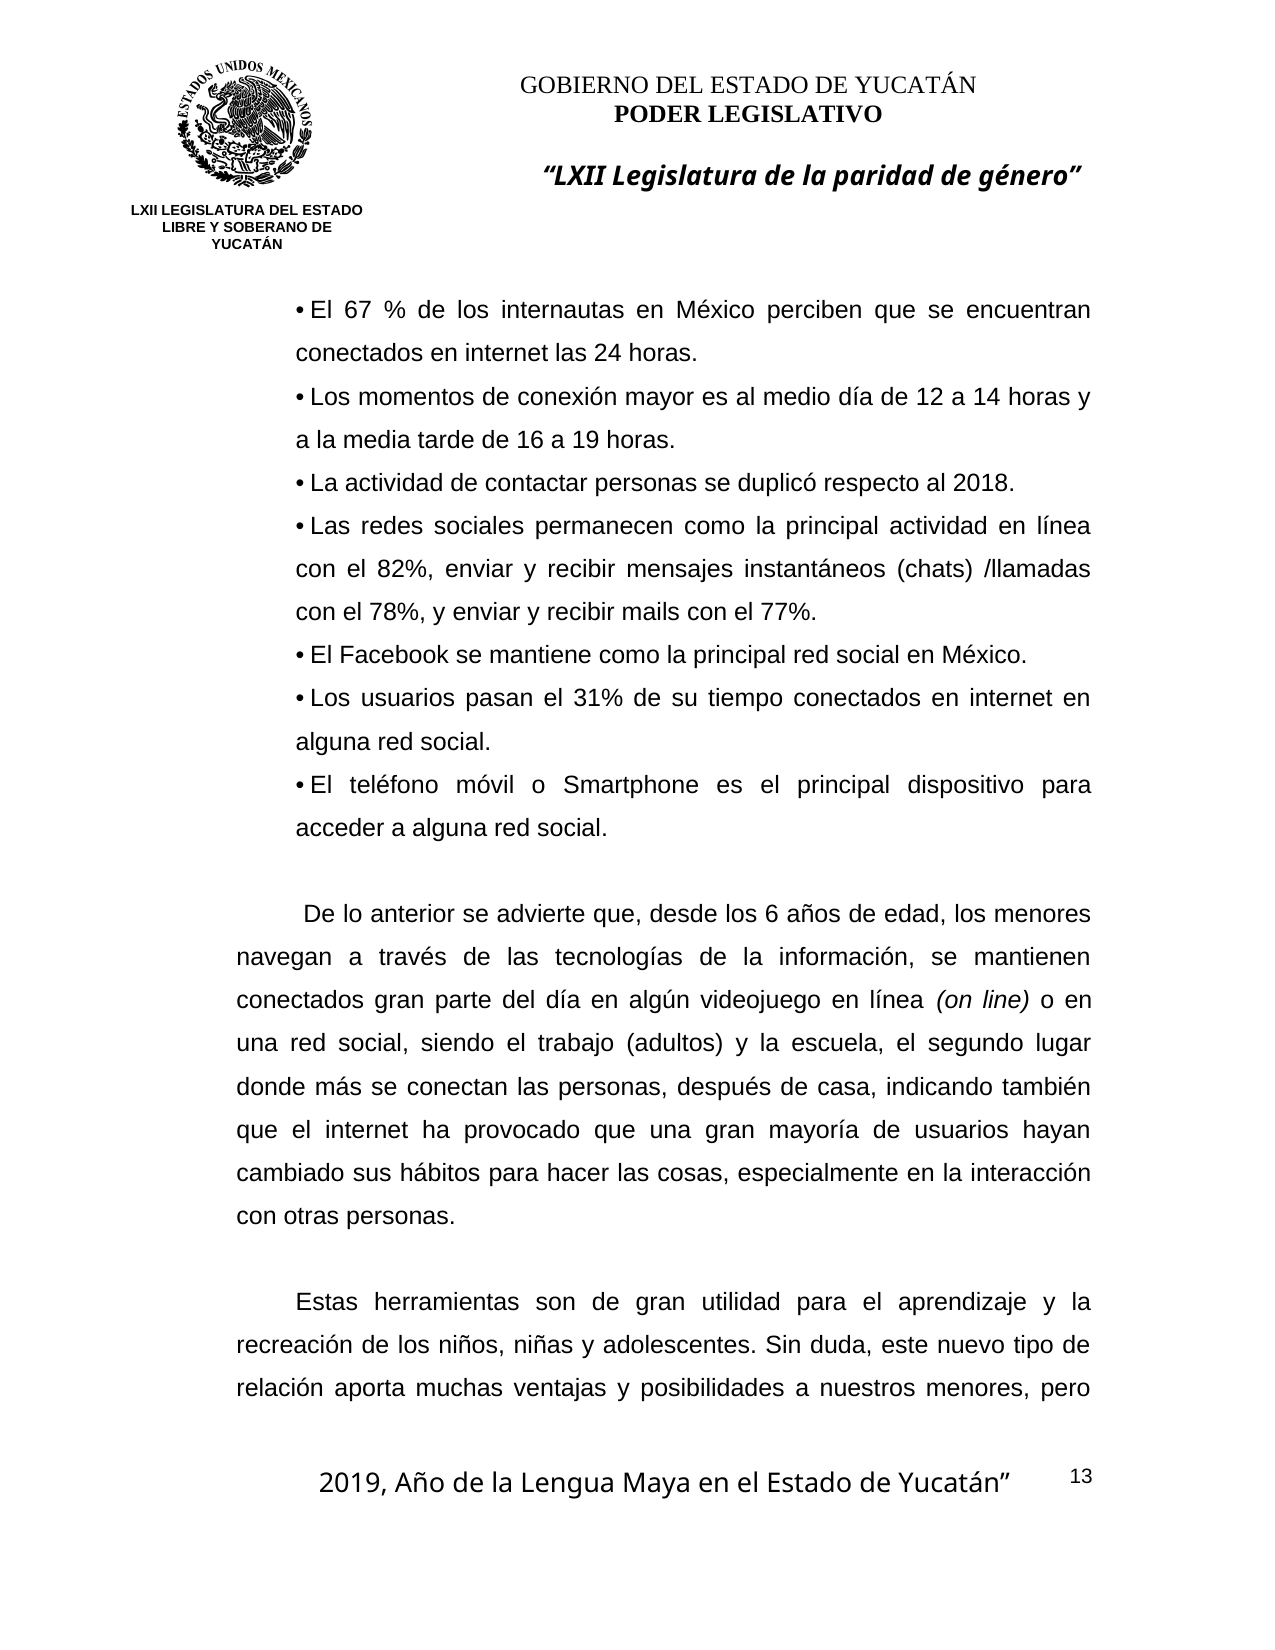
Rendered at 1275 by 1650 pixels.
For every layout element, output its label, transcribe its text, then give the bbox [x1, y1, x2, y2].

list El 67 % de los internautas en México perciben que se encuentran conectados en internet las 24 horas. [295, 295, 1092, 367]
list El teléfono móvil o Smartphone es el principal dispositivo para acceder a alguna red social. [295, 770, 1092, 842]
list La actividad de contactar personas se duplicó respecto al 2018. [295, 468, 1092, 497]
text De lo anterior se advierte que, desde los 6 años de edad, los menores navegan a través de las tecnologías de la información, se mantienen conectados gran parte del día en algún videojuego en línea (on line) o en una red social, siendo el trabajo (adultos) y la escuela, el segundo lugar donde más se conectan las personas, después de casa, indicando también que el internet ha provocado que una gran mayoría de usuarios hayan cambiado sus hábitos para hacer las cosas, especialmente en la interacción con otras personas. [236, 899, 1092, 1230]
list Las redes sociales permanecen como la principal actividad en línea con el 82%, enviar y recibir mensajes instantáneos (chats) /llamadas con el 78%, y enviar y recibir mails con el 77%. [295, 511, 1092, 626]
picture [144, 29, 345, 218]
list Los momentos de conexión mayor es al medio día de 12 a 14 horas y a la media tarde de 16 a 19 horas. [295, 382, 1092, 453]
list El Facebook se mantiene como la principal red social en México. [295, 640, 1092, 669]
list Los usuarios pasan el 31% de su tiempo conectados en internet en alguna red social. [295, 683, 1092, 755]
